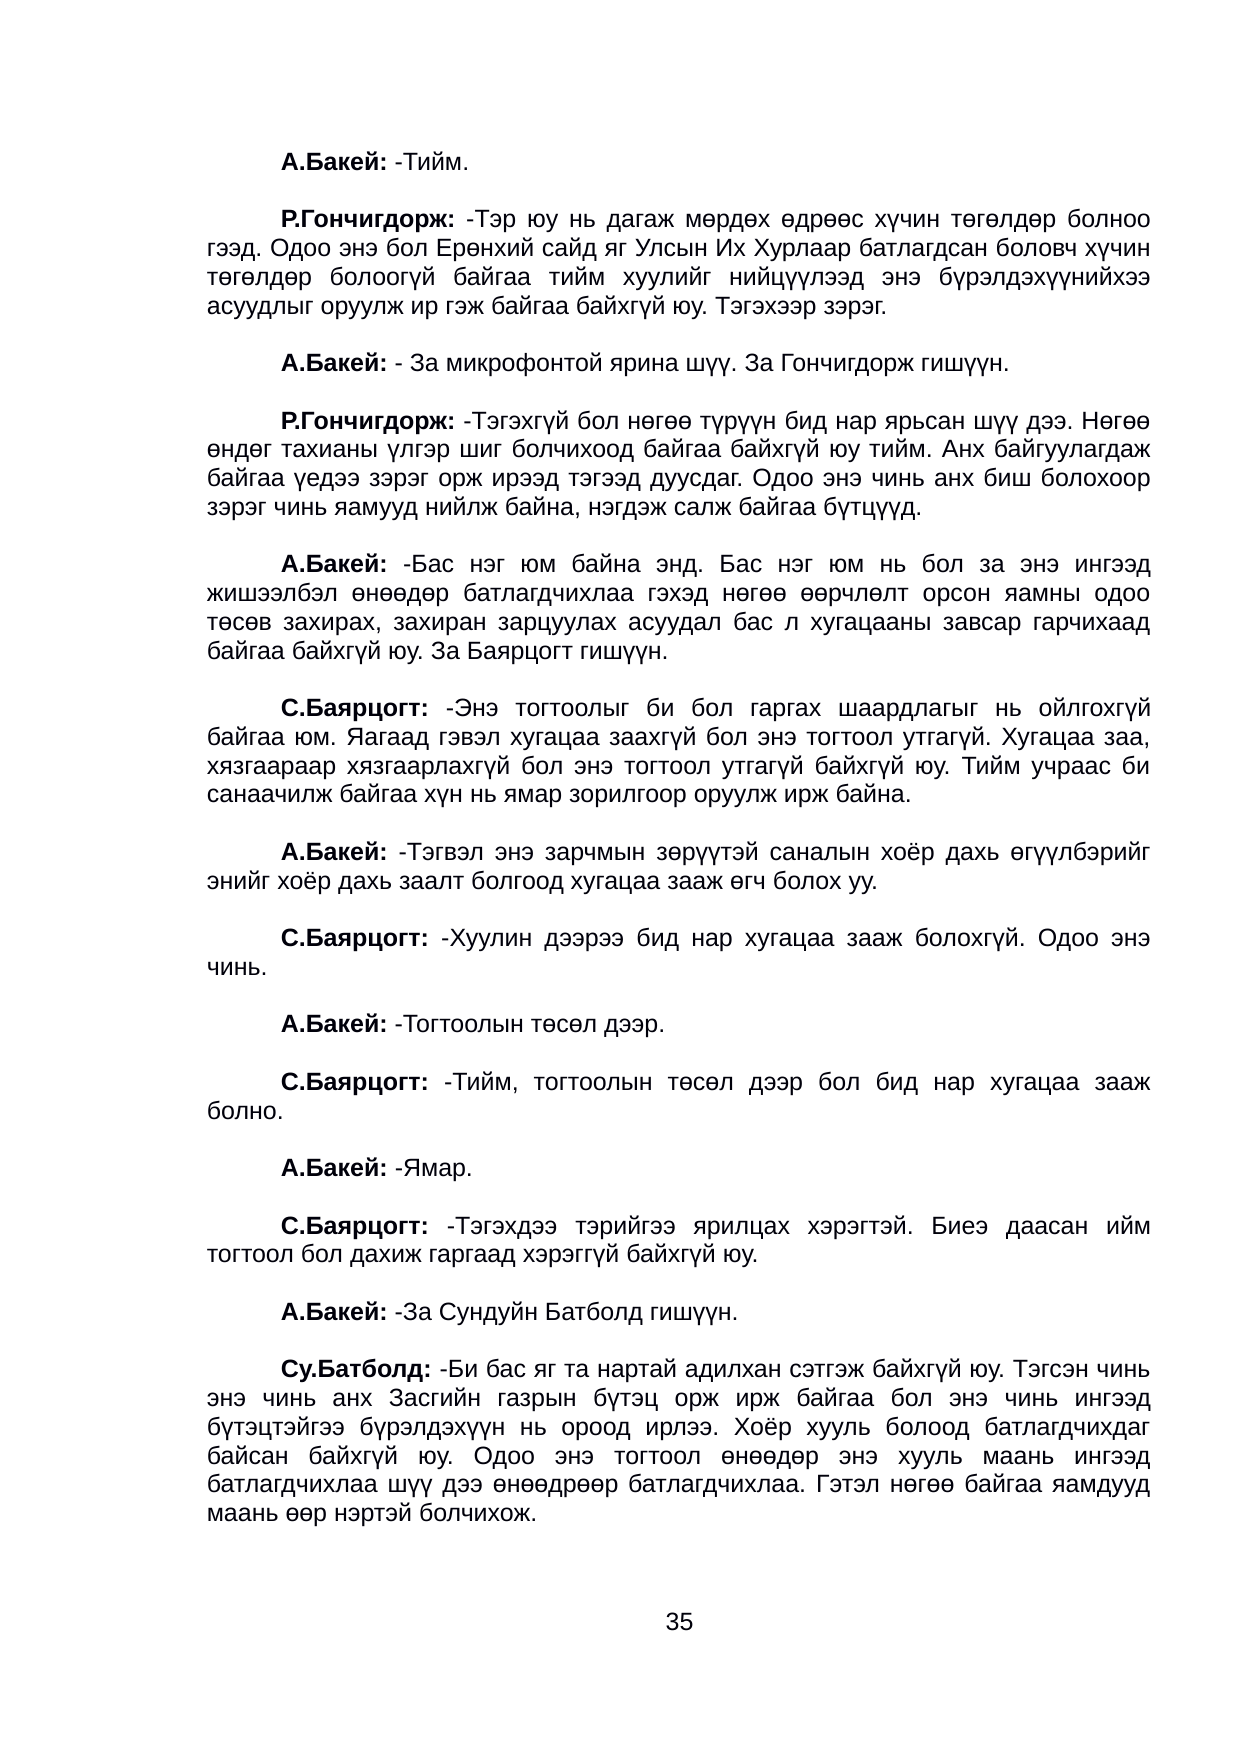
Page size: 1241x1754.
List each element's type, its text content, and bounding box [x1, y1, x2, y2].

text С.Баярцогт: -Тийм, тогтоолын төсөл дээр бол бид нар хугацаа зааж болно. [207, 1067, 1152, 1124]
text А.Бакей: -Тогтоолын төсөл дээр. [207, 1009, 1152, 1038]
text Р.Гончигдорж: -Тэгэхгүй бол нөгөө түрүүн бид нар ярьсан шүү дээ. Нөгөө өндөг тахианы үлгэр шиг болчихоод байгаа байхгүй юу тийм. Анх байгуулагдаж байгаа үедээ зэрэг орж ирээд тэгээд дуусдаг. Одоо энэ чинь анх биш болохоор зэрэг чинь яамууд нийлж байна, нэгдэж салж байгаа бүтцүүд. [207, 406, 1152, 521]
text А.Бакей: -За Сундуйн Батболд гишүүн. [207, 1297, 1152, 1326]
text С.Баярцогт: -Энэ тогтоолыг би бол гаргах шаардлагыг нь ойлгохгүй байгаа юм. Яагаад гэвэл хугацаа заахгүй бол энэ тогтоол утгагүй. Хугацаа заа, хязгаараар хязгаарлахгүй бол энэ тогтоол утгагүй байхгүй юу. Тийм учраас би санаачилж байгаа хүн нь ямар зорилгоор оруулж ирж байна. [207, 693, 1152, 808]
text А.Бакей: -Тийм. [207, 147, 1152, 176]
text А.Бакей: -Тэгвэл энэ зарчмын зөрүүтэй саналын хоёр дахь өгүүлбэрийг энийг хоёр дахь заалт болгоод хугацаа зааж өгч болох уу. [207, 837, 1152, 894]
text С.Баярцогт: -Хуулин дээрээ бид нар хугацаа зааж болохгүй. Одоо энэ чинь. [207, 923, 1152, 981]
text А.Бакей: -Бас нэг юм байна энд. Бас нэг юм нь бол за энэ ингээд жишээлбэл өнөөдөр батлагдчихлаа гэхэд нөгөө өөрчлөлт орсон яамны одоо төсөв захирах, захиран зарцуулах асуудал бас л хугацааны завсар гарчихаад байгаа байхгүй юу. За Баярцогт гишүүн. [207, 549, 1152, 664]
text Р.Гончигдорж: -Тэр юу нь дагаж мөрдөх өдрөөс хүчин төгөлдөр болноо гээд. Одоо энэ бол Ерөнхий сайд яг Улсын Их Хурлаар батлагдсан боловч хүчин төгөлдөр болоогүй байгаа тийм хуулийг нийцүүлээд энэ бүрэлдэхүүнийхээ асуудлыг оруулж ир гэж байгаа байхгүй юу. Тэгэхээр зэрэг. [207, 204, 1152, 319]
text С.Баярцогт: -Тэгэхдээ тэрийгээ ярилцах хэрэгтэй. Биеэ даасан ийм тогтоол бол дахиж гаргаад хэрэггүй байхгүй юу. [207, 1211, 1152, 1268]
text А.Бакей: -Ямар. [207, 1153, 1152, 1182]
text А.Бакей: - За микрофонтой ярина шүү. За Гончигдорж гишүүн. [207, 348, 1152, 377]
text Су.Батболд: -Би бас яг та нартай адилхан сэтгэж байхгүй юу. Тэгсэн чинь энэ чинь анх Засгийн газрын бүтэц орж ирж байгаа бол энэ чинь ингээд бүтэцтэйгээ бүрэлдэхүүн нь ороод ирлээ. Хоёр хууль болоод батлагдчихдаг байсан байхгүй юу. Одоо энэ тогтоол өнөөдөр энэ хууль маань ингээд батлагдчихлаа шүү дээ өнөөдрөөр батлагдчихлаа. Гэтэл нөгөө байгаа яамдууд маань өөр нэртэй болчихож. [207, 1354, 1152, 1527]
